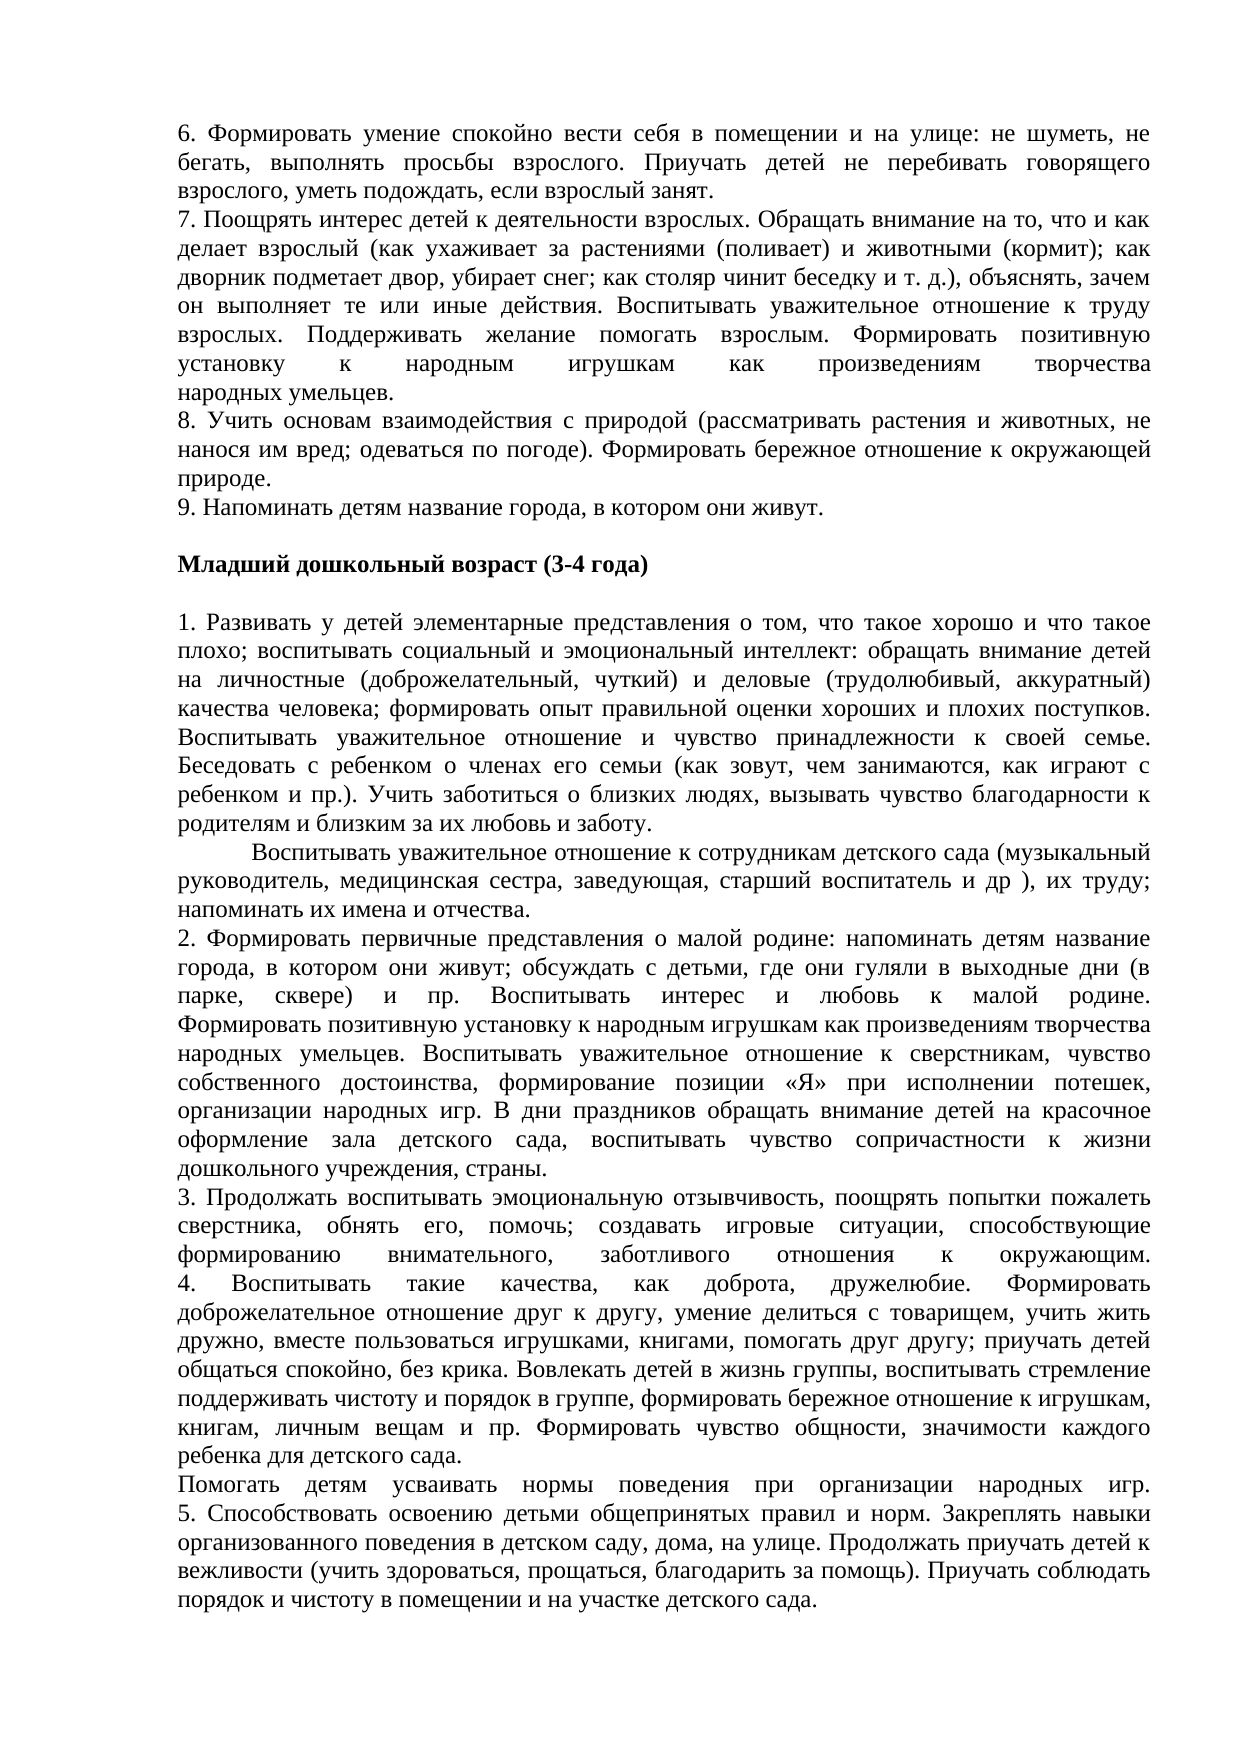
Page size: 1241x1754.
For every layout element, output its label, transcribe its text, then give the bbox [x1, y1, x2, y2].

text Помогать детям усваивать нормы поведения при организации народных игр. 5. Способствовать освоению детьми общепринятых правил и норм. Закреплять навыки организованного поведения в детском саду, дома, на улице. Продолжать приучать детей к вежливости (учить здороваться, прощаться, благодарить за помощь). Приучать соблюдать порядок и чистоту в помещении и на участке детского сада. [177, 1469, 1152, 1613]
text 3. Продолжать воспитывать эмоциональную отзывчивость, поощрять попытки пожалеть сверстника, обнять его, помочь; создавать игровые ситуации, способствующие формированию внимательного, заботливого отношения к окружающим. 4. Воспитывать такие качества, как доброта, дружелюбие. Формировать доброжелательное отношение друг к другу, умение делиться с товарищем, учить жить дружно, вместе пользоваться игрушками, книгами, помогать друг другу; приучать детей общаться спокойно, без крика. Вовлекать детей в жизнь группы, воспитывать стремление поддерживать чистоту и порядок в группе, формировать бережное отношение к игрушкам, книгам, личным вещам и пр. Формировать чувство общности, значимости каждого ребенка для детского сада. [177, 1182, 1152, 1469]
text Младший дошкольный возраст (3-4 года) [177, 521, 1152, 578]
text 7. Поощрять интерес детей к деятельности взрослых. Обращать внимание на то, что и как делает взрослый (как ухаживает за растениями (поливает) и животными (кормит); как дворник подметает двор, убирает снег; как столяр чинит беседку и т. д.), объяснять, зачем он выполняет те или иные действия. Воспитывать уважительное отношение к труду взрослых. Поддерживать желание помогать взрослым. Формировать позитивную установку к народным игрушкам как произведениям творчества народных умельцев. [177, 204, 1152, 406]
text Воспитывать уважительное отношение к сотрудникам детского сада (музыкальный руководитель, медицинская сестра, заведующая, старший воспитатель и др ), их труду; напоминать их имена и отчества. [177, 837, 1152, 923]
text 6. Формировать умение спокойно вести себя в помещении и на улице: не шуметь, не бегать, выполнять просьбы взрослого. Приучать детей не перебивать говорящего взрослого, уметь подождать, если взрослый занят. [177, 118, 1152, 204]
text 8. Учить основам взаимодействия с природой (рассматривать растения и животных, не нанося им вред; одеваться по погоде). Формировать бережное отношение к окружающей природе. 9. Напоминать детям название города, в котором они живут. [177, 406, 1152, 521]
text 2. Формировать первичные представления о малой родине: напоминать детям название города, в котором они живут; обсуждать с детьми, где они гуляли в выходные дни (в парке, сквере) и пр. Воспитывать интерес и любовь к малой родине. Формировать позитивную установку к народным игрушкам как произведениям творчества народных умельцев. Воспитывать уважительное отношение к сверстникам, чувство собственного достоинства, формирование позиции «Я» при исполнении потешек, организации народных игр. В дни праздников обращать внимание детей на красочное оформление зала детского сада, воспитывать чувство сопричастности к жизни дошкольного учреждения, страны. [177, 923, 1152, 1182]
text 1. Развивать у детей элементарные представления о том, что такое хорошо и что такое плохо; воспитывать социальный и эмоциональный интеллект: обращать внимание детей на личностные (доброжелательный, чуткий) и деловые (трудолюбивый, аккуратный) качества человека; формировать опыт правильной оценки хороших и плохих поступков. Воспитывать уважительное отношение и чувство принадлежности к своей семье. Беседовать с ребенком о членах его семьи (как зовут, чем занимаются, как играют с ребенком и пр.). Учить заботиться о близких людях, вызывать чувство благодарности к родителям и близким за их любовь и заботу. [177, 578, 1152, 837]
